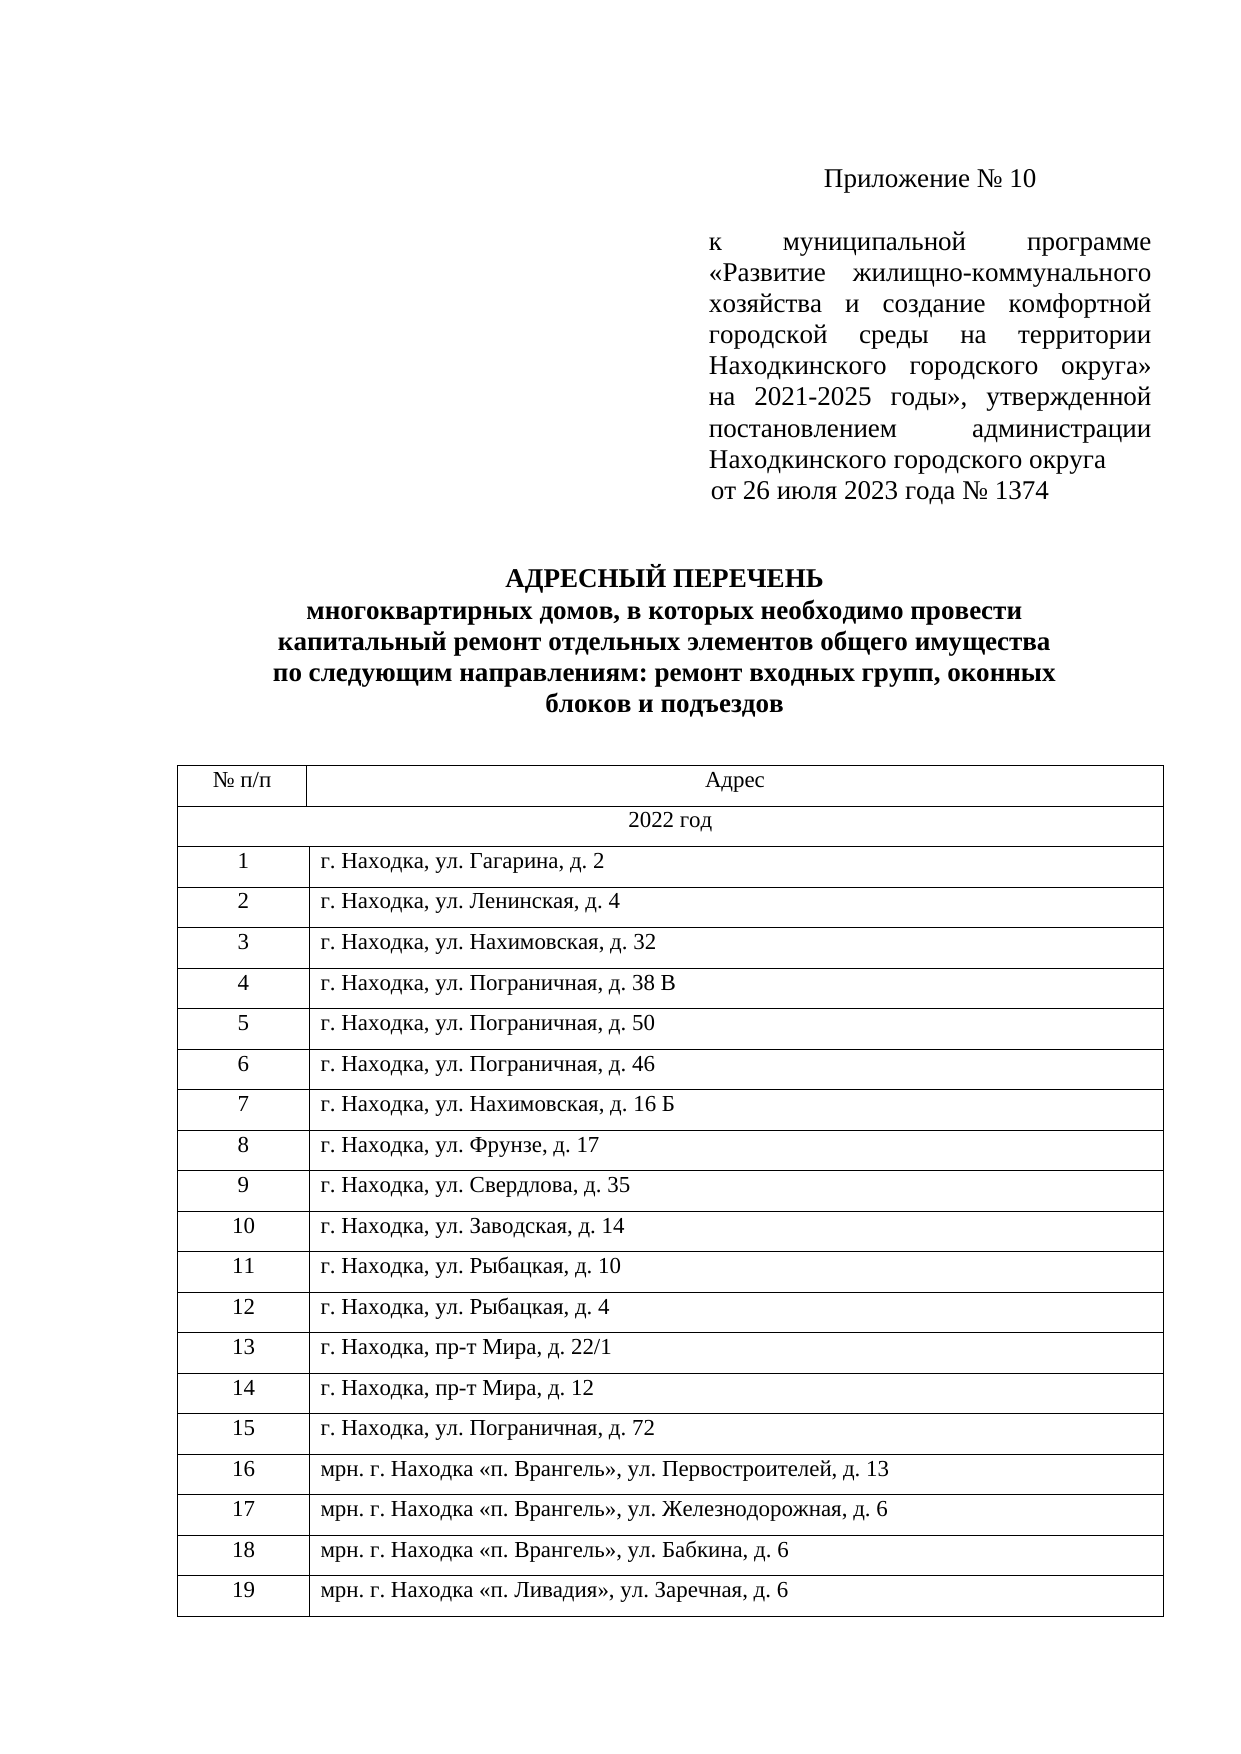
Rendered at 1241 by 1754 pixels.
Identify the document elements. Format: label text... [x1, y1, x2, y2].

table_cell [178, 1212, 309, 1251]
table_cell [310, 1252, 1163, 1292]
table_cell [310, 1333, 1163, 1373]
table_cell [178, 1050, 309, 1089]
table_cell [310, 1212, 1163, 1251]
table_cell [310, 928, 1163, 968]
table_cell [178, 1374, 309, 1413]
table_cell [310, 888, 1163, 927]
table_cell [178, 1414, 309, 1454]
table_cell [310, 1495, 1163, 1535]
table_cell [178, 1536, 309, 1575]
text по следующим направлениям: ремонт входных групп, оконных [177, 656, 1152, 687]
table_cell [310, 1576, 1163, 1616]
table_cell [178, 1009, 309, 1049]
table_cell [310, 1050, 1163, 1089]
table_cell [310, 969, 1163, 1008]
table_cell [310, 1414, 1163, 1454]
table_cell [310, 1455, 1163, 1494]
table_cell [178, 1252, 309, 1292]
text многоквартирных домов, в которых необходимо провести [177, 594, 1152, 625]
text от 26 июля 2023 года № 1374 [650, 474, 1152, 505]
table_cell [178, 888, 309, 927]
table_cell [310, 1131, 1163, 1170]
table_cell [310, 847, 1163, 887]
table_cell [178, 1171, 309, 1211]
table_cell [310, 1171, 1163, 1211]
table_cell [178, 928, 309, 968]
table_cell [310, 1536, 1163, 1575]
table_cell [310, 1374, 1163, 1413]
text АДРЕСНЫЙ ПЕРЕЧЕНЬ [177, 563, 1152, 594]
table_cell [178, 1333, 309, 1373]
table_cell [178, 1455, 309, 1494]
text Приложение № 10 [709, 162, 1152, 194]
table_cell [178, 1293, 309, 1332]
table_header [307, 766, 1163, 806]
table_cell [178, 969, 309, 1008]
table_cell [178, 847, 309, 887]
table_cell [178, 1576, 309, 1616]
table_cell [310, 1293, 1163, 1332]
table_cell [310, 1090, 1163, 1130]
text капитальный ремонт отдельных элементов общего имущества [177, 625, 1152, 656]
text блоков и подъездов [177, 687, 1152, 718]
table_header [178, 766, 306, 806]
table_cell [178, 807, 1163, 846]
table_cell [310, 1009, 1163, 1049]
text к муниципальной программе «Развитие жилищно-коммунального хозяйства и создание комфортной городской среды на территории Находкинского городского округа» на 2021-2025 годы», утвержденной постановлением администрации Находкинского городского округа [709, 225, 1152, 474]
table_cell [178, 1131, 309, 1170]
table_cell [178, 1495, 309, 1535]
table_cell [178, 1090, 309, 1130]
